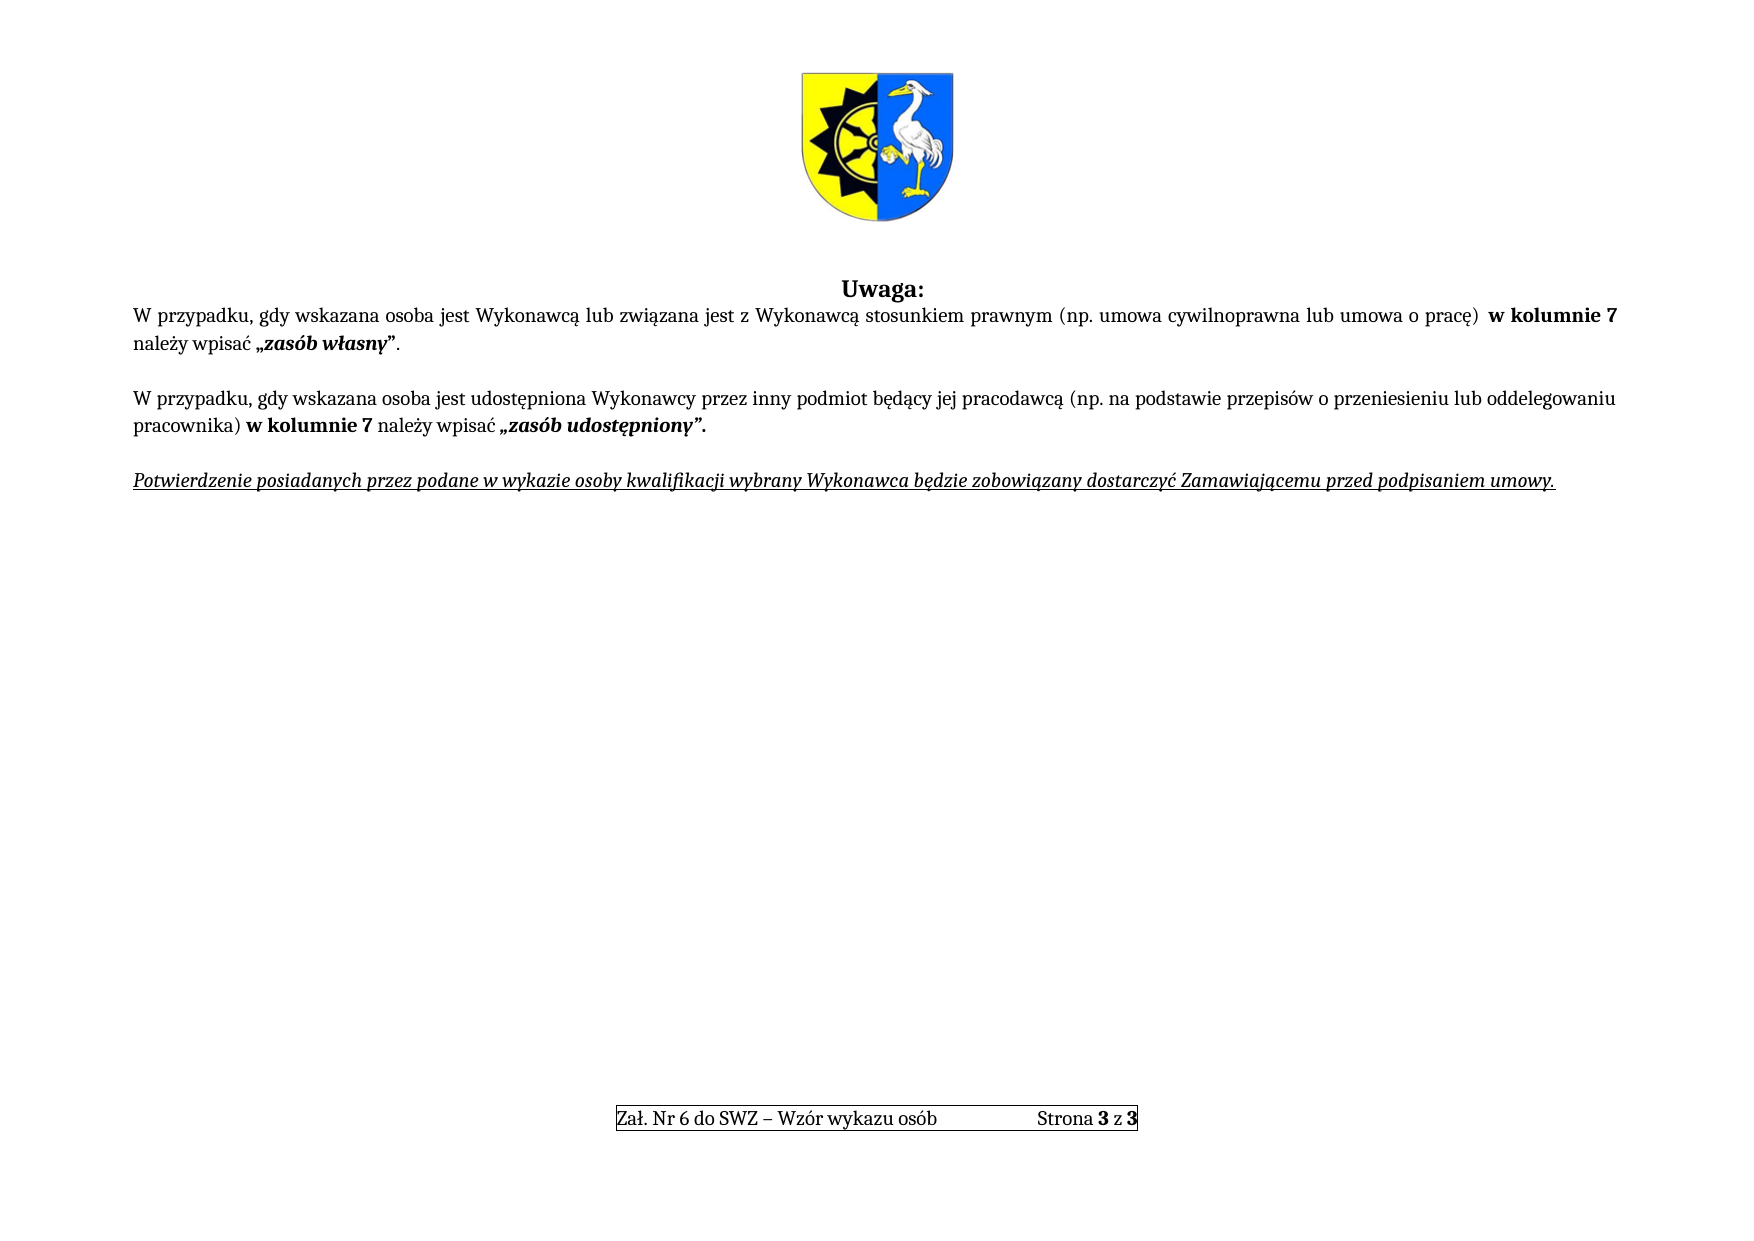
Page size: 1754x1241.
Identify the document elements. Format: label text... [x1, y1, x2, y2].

text W przypadku, gdy wskazana osoba jest udostępniona Wykonawcy przez inny podmiot będący jej pracodawcą (np. na podstawie przepisów o przeniesieniu lub oddelegowaniu pracownika) w kolumnie 7 należy wpisać „zasób udostępniony”. [133, 386, 1617, 438]
text Uwaga: [148, 275, 1617, 304]
text W przypadku, gdy wskazana osoba jest Wykonawcą lub związana jest z Wykonawcą stosunkiem prawnym (np. umowa cywilnoprawna lub umowa o pracę) w kolumnie 7 należy wpisać „zasób własny”. [133, 304, 1617, 355]
picture [800, 72, 954, 223]
text Potwierdzenie posiadanych przez podane w wykazie osoby kwalifikacji wybrany Wykonawca będzie zobowiązany dostarczyć Zamawiającemu przed podpisaniem umowy. [133, 469, 1606, 493]
